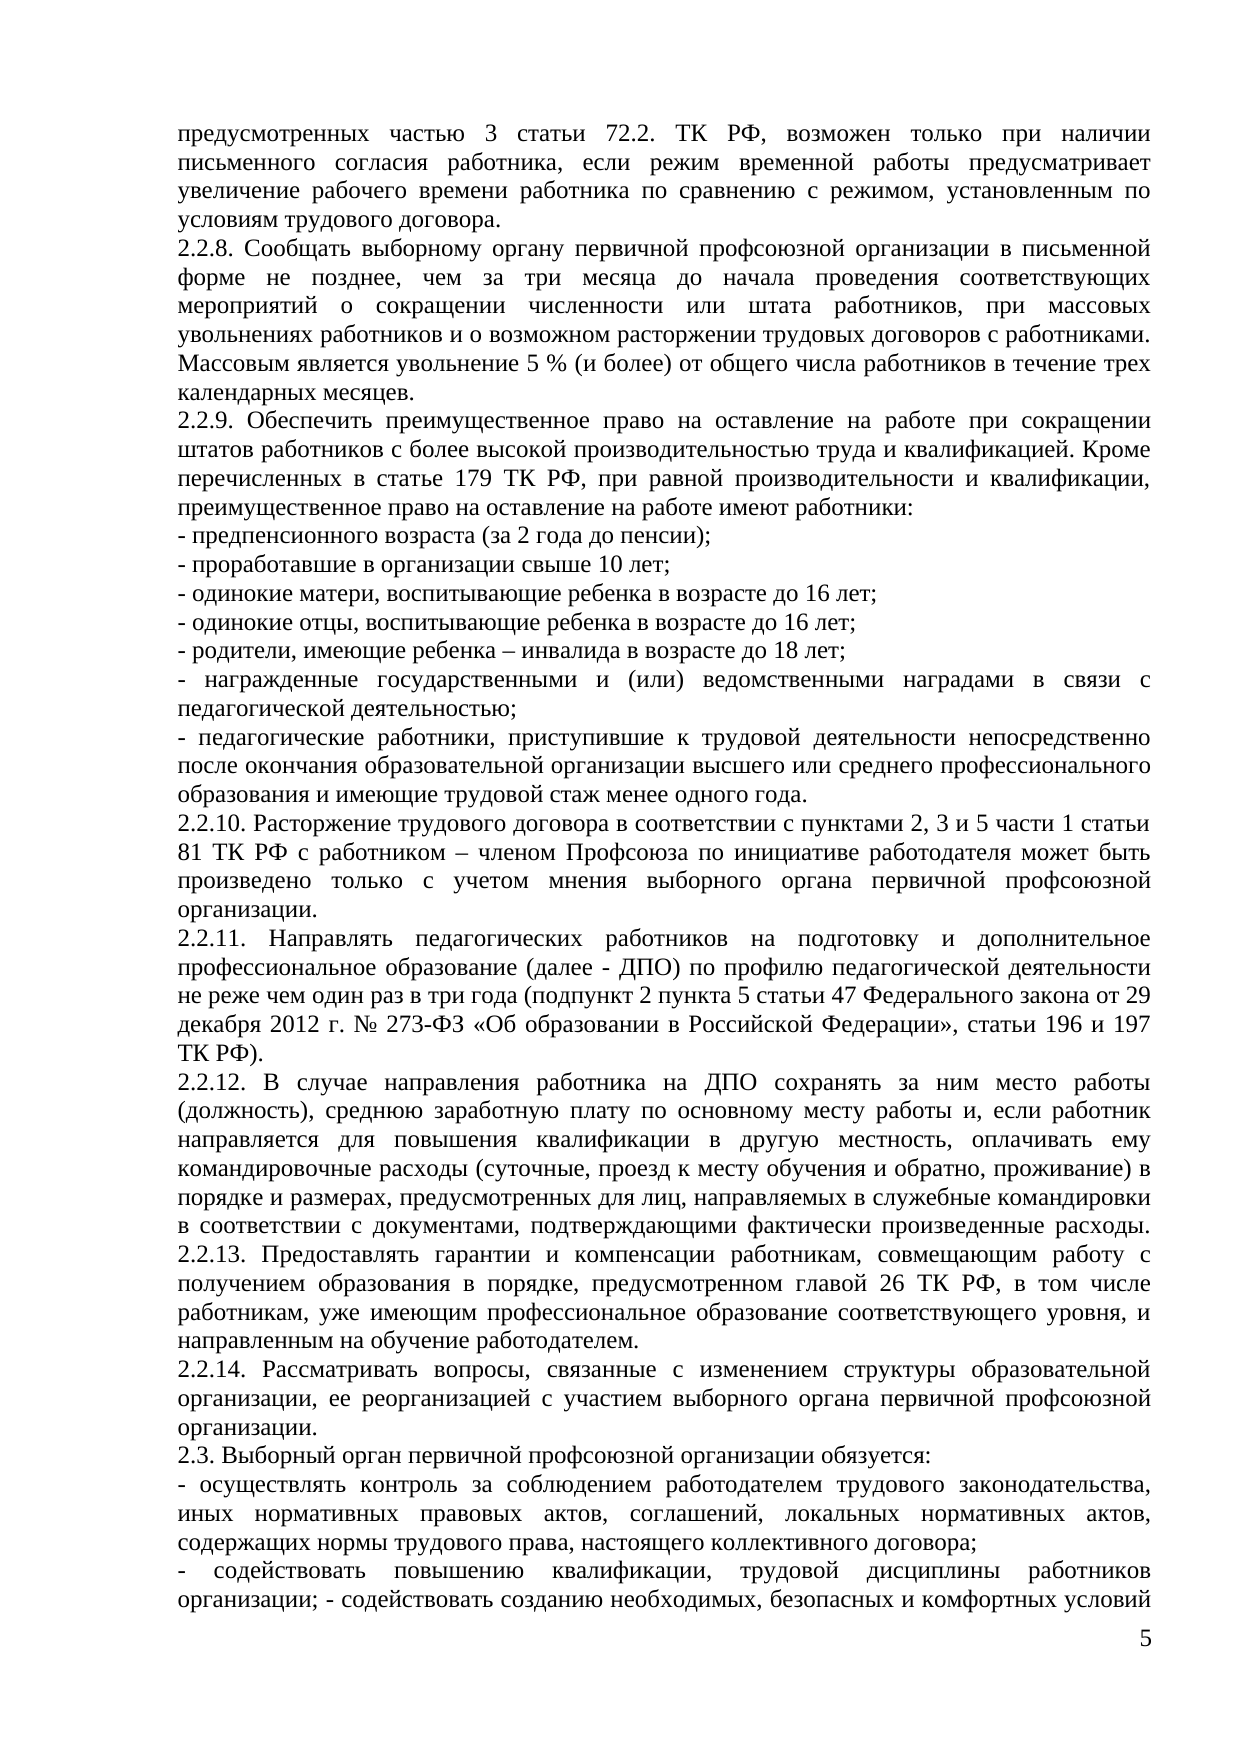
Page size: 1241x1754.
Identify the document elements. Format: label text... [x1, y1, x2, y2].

text - проработавшие в организации свыше 10 лет; [177, 549, 1152, 578]
text - педагогические работники, приступившие к трудовой деятельности непосредственно после окончания образовательной организации высшего или среднего профессионального образования и имеющие трудовой стаж менее одного года. [177, 722, 1152, 808]
text - одинокие матери, воспитывающие ребенка в возрасте до 16 лет; [177, 578, 1152, 607]
text - родители, имеющие ребенка – инвалида в возрасте до 18 лет; [177, 636, 1152, 664]
text - предпенсионного возраста (за 2 года до пенсии); [177, 521, 1152, 549]
text 2.2.10. Расторжение трудового договора в соответствии с пунктами 2, 3 и 5 части 1 статьи 81 ТК РФ с работником – членом Профсоюза по инициативе работодателя может быть произведено только с учетом мнения выборного органа первичной профсоюзной организации. [177, 808, 1152, 923]
text - одинокие отцы, воспитывающие ребенка в возрасте до 16 лет; [177, 607, 1152, 636]
text - награжденные государственными и (или) ведомственными наградами в связи с педагогической деятельностью; [177, 664, 1152, 722]
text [177, 118, 1152, 233]
text 2.2.9. Обеспечить преимущественное право на оставление на работе при сокращении штатов работников с более высокой производительностью труда и квалификацией. Кроме перечисленных в статье 179 ТК РФ, при равной производительности и квалификации, преимущественное право на оставление на работе имеют работники: [177, 406, 1152, 521]
text - осуществлять контроль за соблюдением работодателем трудового законодательства, иных нормативных правовых актов, соглашений, локальных нормативных актов, содержащих нормы трудового права, настоящего коллективного договора; [177, 1469, 1152, 1556]
text 2.2.14. Рассматривать вопросы, связанные с изменением структуры образовательной организации, ее реорганизацией с участием выборного органа первичной профсоюзной организации. [177, 1354, 1152, 1441]
text 2.2.8. Сообщать выборному органу первичной профсоюзной организации в письменной форме не позднее, чем за три месяца до начала проведения соответствующих мероприятий о сокращении численности или штата работников, при массовых увольнениях работников и о возможном расторжении трудовых договоров с работниками. Массовым является увольнение 5 % (и более) от общего числа работников в течение трех календарных месяцев. [177, 233, 1152, 406]
text 2.2.12. В случае направления работника на ДПО сохранять за ним место работы (должность), среднюю заработную плату по основному месту работы и, если работник направляется для повышения квалификации в другую местность, оплачивать ему командировочные расходы (суточные, проезд к месту обучения и обратно, проживание) в порядке и размерах, предусмотренных для лиц, направляемых в служебные командировки в соответствии с документами, подтверждающими фактически произведенные расходы. 2.2.13. Предоставлять гарантии и компенсации работникам, совмещающим работу с получением образования в порядке, предусмотренном главой 26 ТК РФ, в том числе работникам, уже имеющим профессиональное образование соответствующего уровня, и направленным на обучение работодателем. [177, 1067, 1152, 1354]
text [177, 1556, 1152, 1613]
text 2.3. Выборный орган первичной профсоюзной организации обязуется: [177, 1441, 1152, 1469]
text 2.2.11. Направлять педагогических работников на подготовку и дополнительное профессиональное образование (далее - ДПО) по профилю педагогической деятельности не реже чем один раз в три года (подпункт 2 пункта 5 статьи 47 Федерального закона от 29 декабря 2012 г. № 273-ФЗ «Об образовании в Российской Федерации», статьи 196 и 197 ТК РФ). [177, 923, 1152, 1067]
